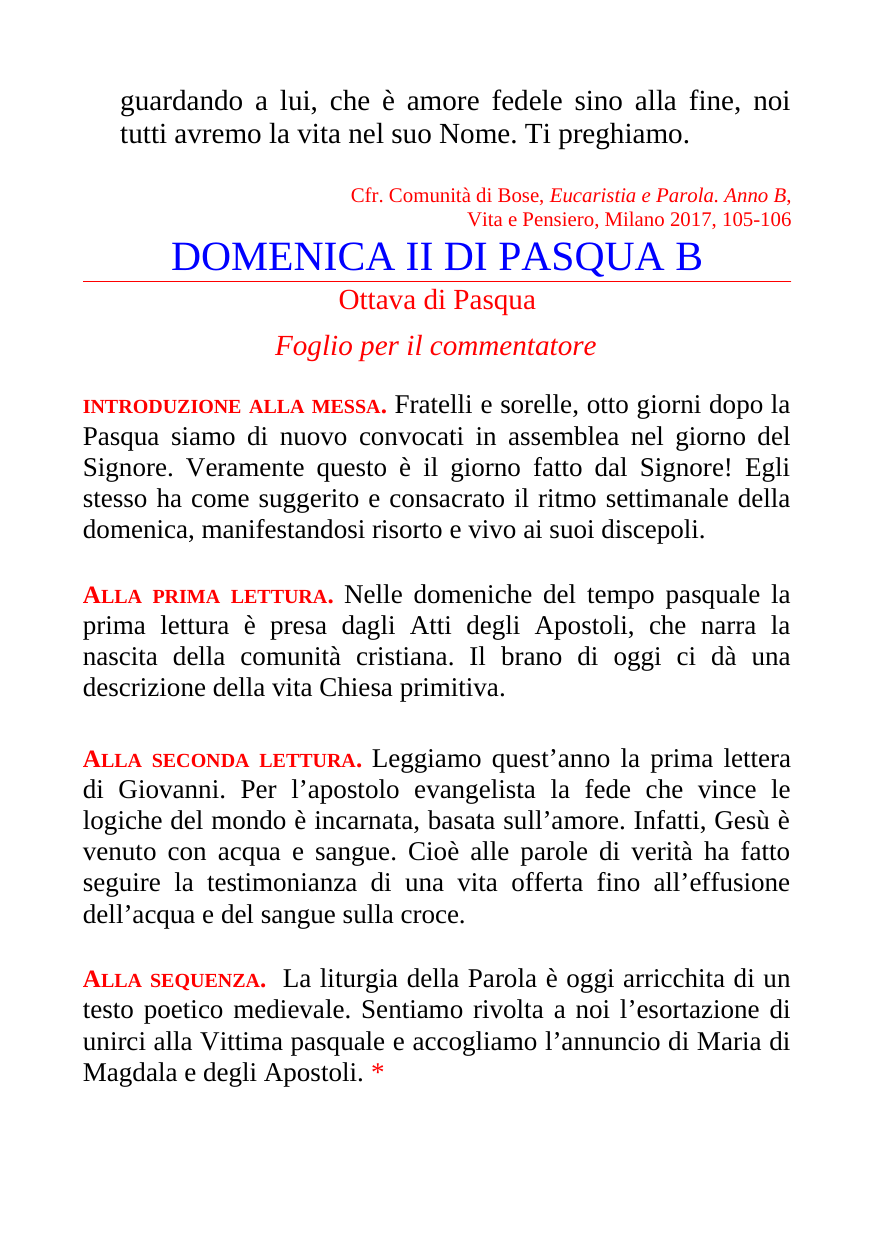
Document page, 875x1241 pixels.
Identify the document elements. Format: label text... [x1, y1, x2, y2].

title Cfr. Comunità di Bose, Eucaristia e Parola. Anno B, [83, 183, 791, 207]
text Foglio per il commentatore [83, 328, 791, 362]
text Alla seconda lettura. Leggiamo quest’anno la prima lettera di Giovanni. Per l’apostolo evangelista la fede che vince le logiche del mondo è incarnata, basata sull’amore. Infatti, Gesù è venuto con acqua e sangue. Cioè alle parole di verità ha fatto seguire la testimonianza di una vita offerta fino all’effusione dell’acqua e del sangue sulla croce. [83, 742, 791, 929]
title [83, 83, 791, 150]
title Vita e Pensiero, Milano 2017, 105-106 [83, 207, 791, 231]
title DOMENICA II DI PASQUA B [83, 231, 791, 281]
text Alla prima lettura. Nelle domeniche del tempo pasquale la prima lettura è presa dagli Atti degli Apostoli, che narra la nascita della comunità cristiana. Il brano di oggi ci dà una descrizione della vita Chiesa primitiva. [83, 578, 791, 702]
text Ottava di Pasqua [83, 282, 791, 316]
text Alla sequenza. La liturgia della Parola è oggi arricchita di un testo poetico medievale. Sentiamo rivolta a noi l’esortazione di unirci alla Vittima pasquale e accogliamo l’annuncio di Maria di Magdala e degli Apostoli. * [83, 962, 791, 1087]
text introduzione alla messa. Fratelli e sorelle, otto giorni dopo la Pasqua siamo di nuovo convocati in assemblea nel giorno del Signore. Veramente questo è il giorno fatto dal Signore! Egli stesso ha come suggerito e consacrato il ritmo settimanale della domenica, manifestandosi risorto e vivo ai suoi discepoli. [83, 388, 791, 544]
